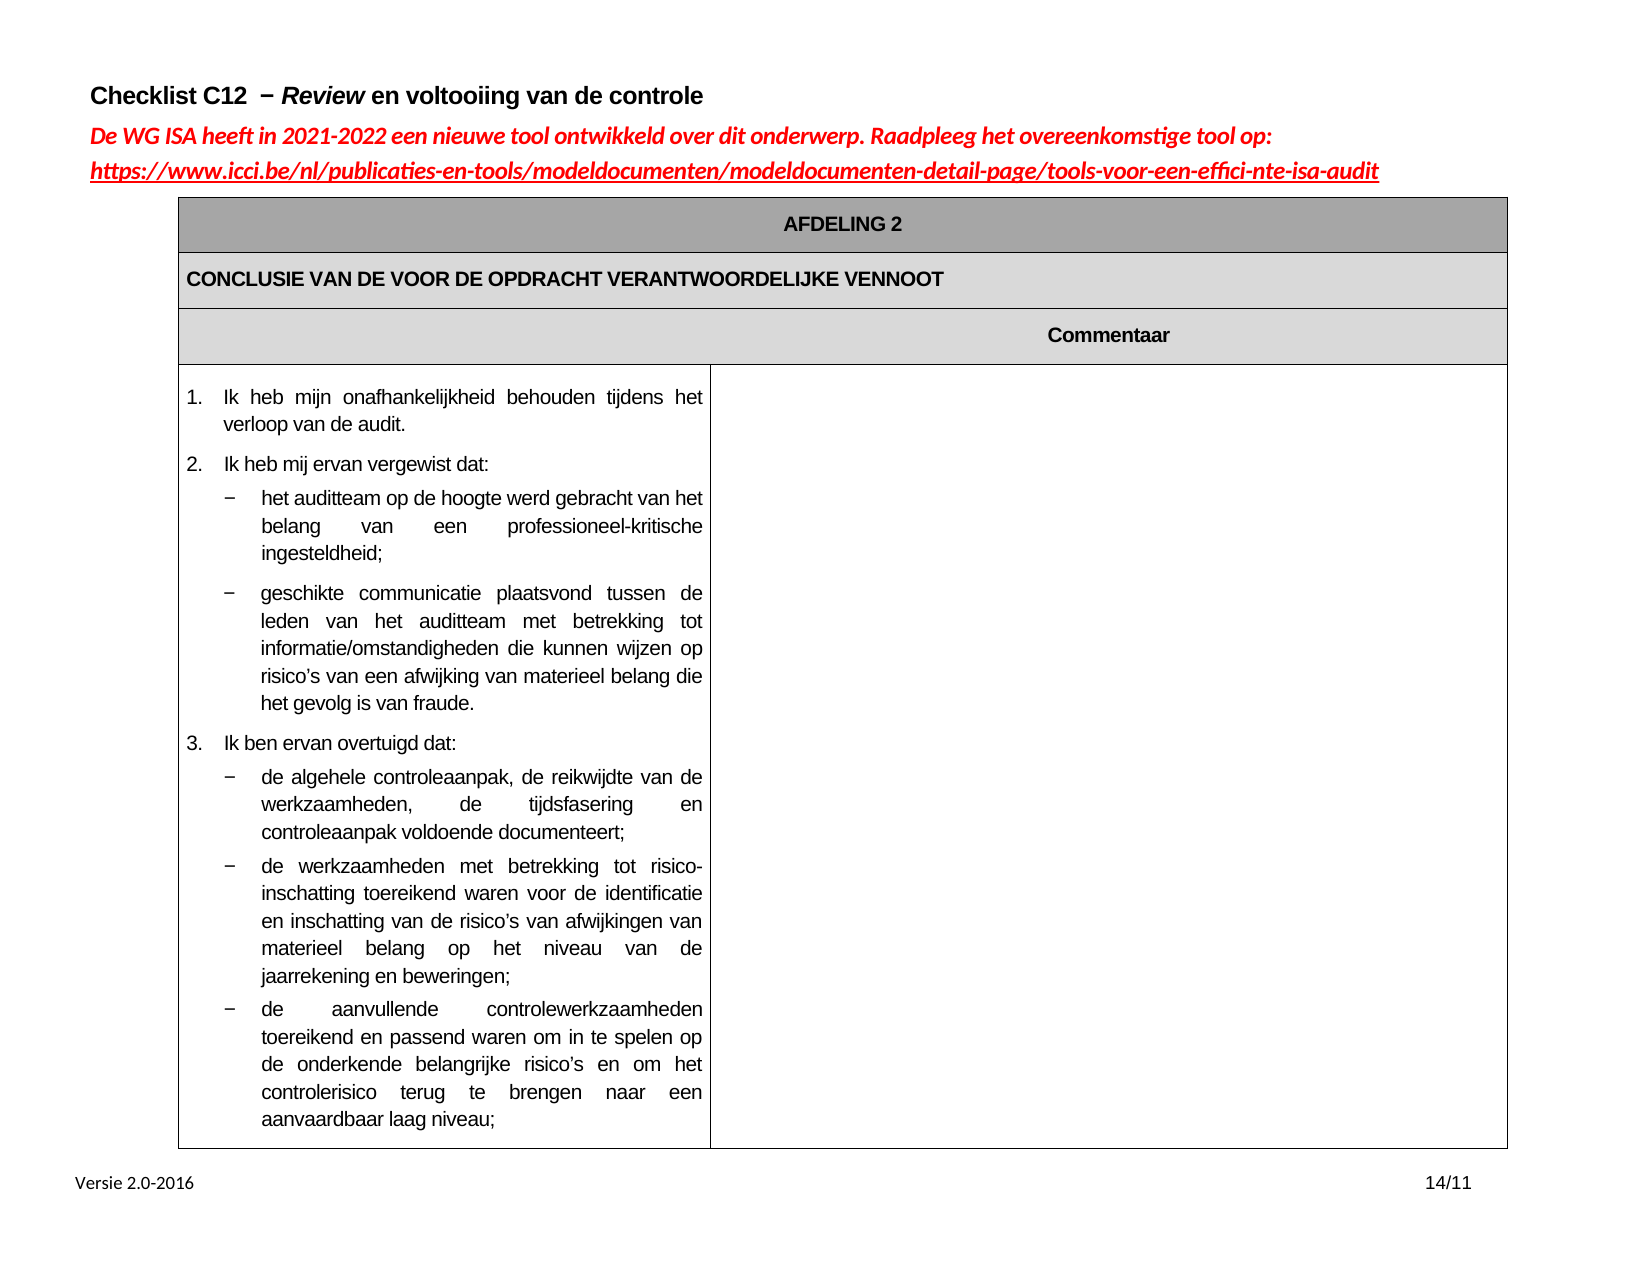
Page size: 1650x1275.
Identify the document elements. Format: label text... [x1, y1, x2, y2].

table_cell Commentaar [710, 309, 1507, 364]
table_cell [711, 365, 1507, 1148]
table_cell [179, 309, 710, 364]
table_cell CONCLUSIE VAN DE VOOR DE OPDRACHT VERANTWOORDELIJKE VENNOOT [179, 253, 1507, 308]
table_header AFDELING 2 [179, 198, 1507, 252]
